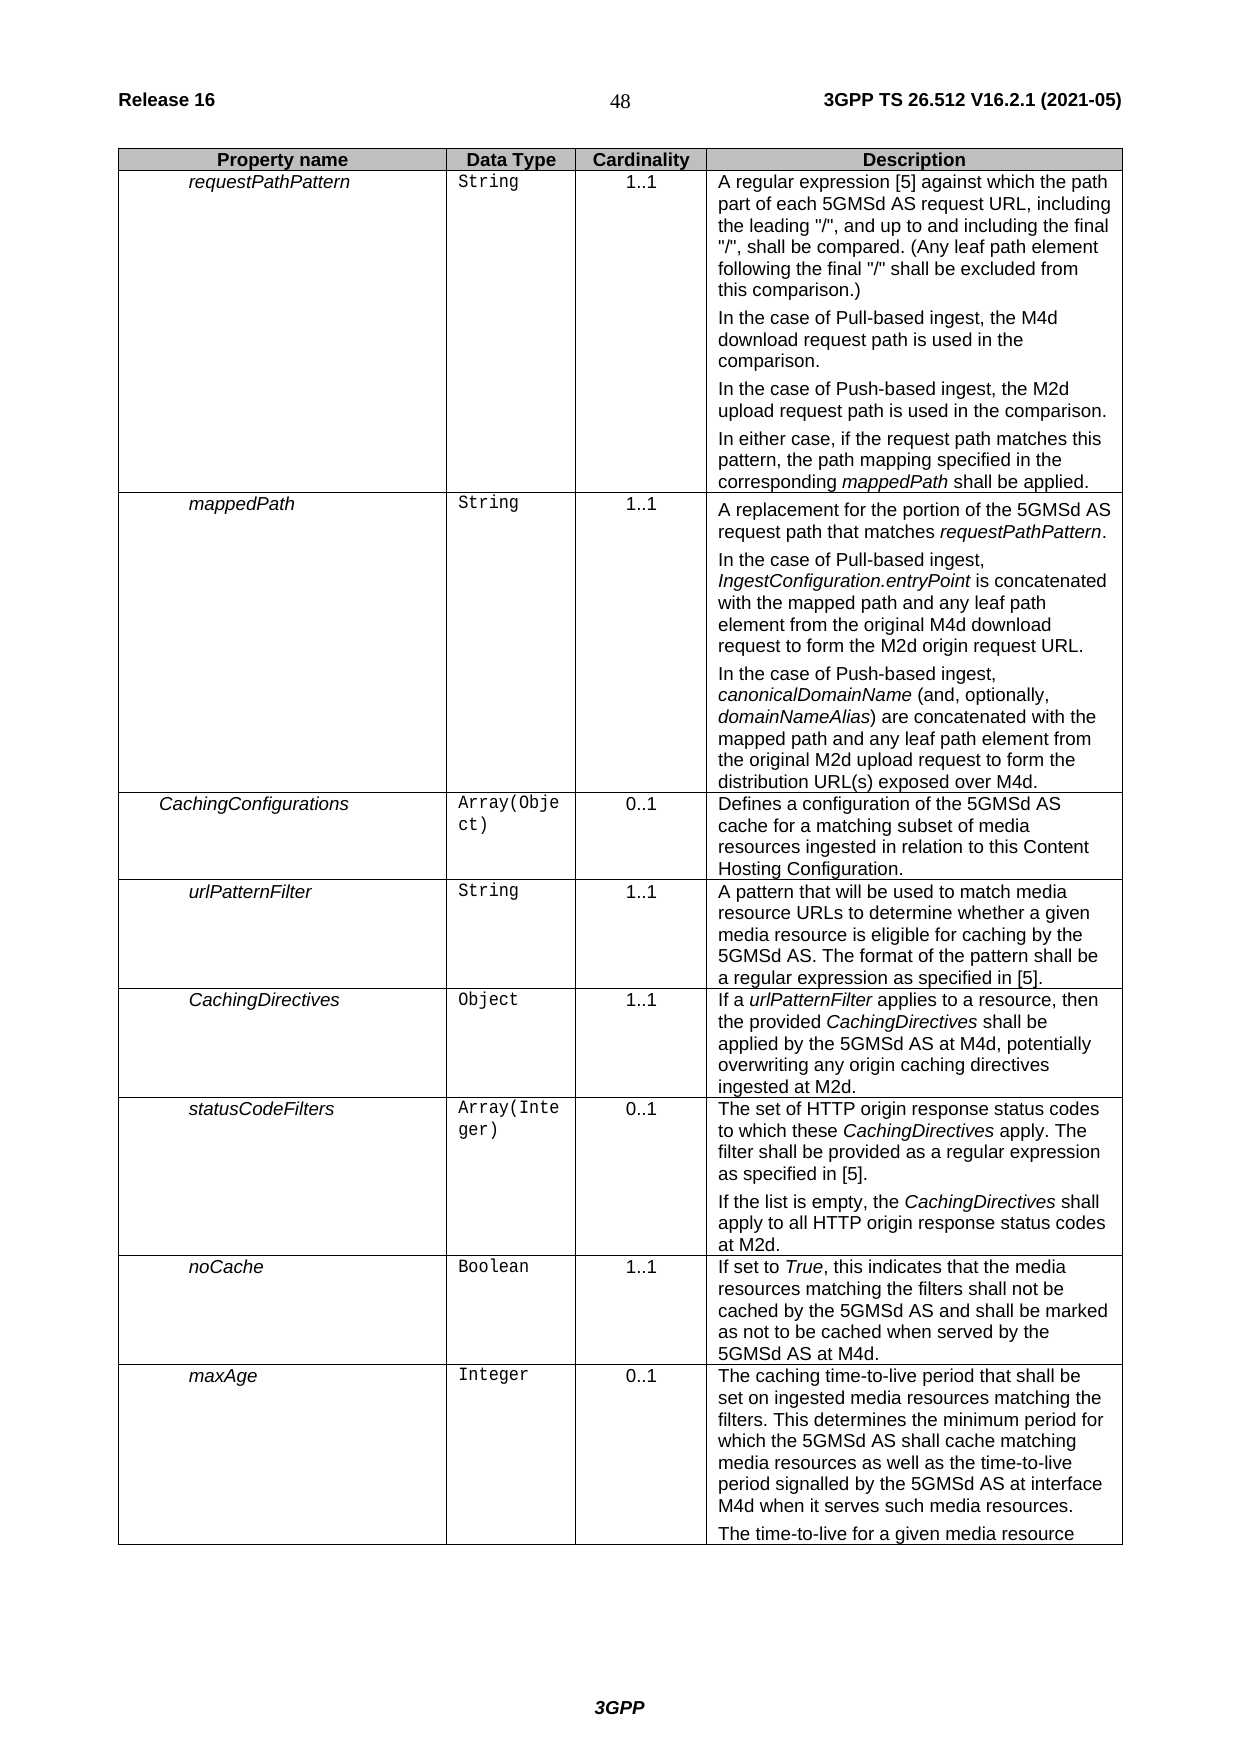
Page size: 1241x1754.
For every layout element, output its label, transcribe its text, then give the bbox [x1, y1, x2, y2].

table_cell CachingDirectives [119, 989, 446, 1097]
table_cell String [447, 493, 575, 792]
table_cell urlPatternFilter [119, 880, 446, 988]
table_header Cardinality [576, 149, 706, 170]
table_cell String [447, 880, 575, 988]
table_cell If a urlPatternFilter applies to a resource, then the provided CachingDirectives shall be applied by the 5GMSd AS at M4d, potentially overwriting any origin caching directives ingested at M2d. [707, 989, 1122, 1097]
table_cell statusCodeFilters [119, 1098, 446, 1255]
table_cell 1..1 [576, 493, 706, 792]
table_header Description [707, 149, 1122, 170]
table_cell 0..1 [576, 1365, 706, 1544]
table_cell Defines a configuration of the 5GMSd AS cache for a matching subset of media resources ingested in relation to this Content Hosting Configuration. [707, 793, 1122, 879]
table_header Data Type [447, 149, 575, 170]
table_cell Integer [447, 1365, 575, 1544]
table_cell Array(Integer) [447, 1098, 575, 1255]
table_cell 0..1 [576, 1098, 706, 1255]
table_cell 1..1 [576, 171, 706, 492]
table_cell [707, 1365, 1122, 1544]
table_cell 0..1 [576, 793, 706, 879]
table_cell CachingConfigurations [119, 793, 446, 879]
table_cell A replacement for the portion of the 5GMSd AS request path that matches requestPathPattern. In the case of Pull-based ingest, IngestConfiguration.entryPoint is concatenated with the mapped path and any leaf path element from the original M4d download request to form the M2d origin request URL. In the case of Push-based ingest, canonicalDomainName (and, optionally, domainNameAlias) are concatenated with the mapped path and any leaf path element from the original M2d upload request to form the distribution URL(s) exposed over M4d. [707, 493, 1122, 792]
table_cell Array(Object) [447, 793, 575, 879]
table_cell A pattern that will be used to match media resource URLs to determine whether a given media resource is eligible for caching by the 5GMSd AS. The format of the pattern shall be a regular expression as specified in [5]. [707, 880, 1122, 988]
table_cell noCache [119, 1256, 446, 1364]
table_cell 1..1 [576, 989, 706, 1097]
table_cell A regular expression [5] against which the path part of each 5GMSd AS request URL, including the leading "/", and up to and including the final "/", shall be compared. (Any leaf path element following the final "/" shall be excluded from this comparison.) In the case of Pull-based ingest, the M4d download request path is used in the comparison. In the case of Push-based ingest, the M2d upload request path is used in the comparison. In either case, if the request path matches this pattern, the path mapping specified in the corresponding mappedPath shall be applied. [707, 171, 1122, 492]
table_cell Boolean [447, 1256, 575, 1364]
table_header Property name [119, 149, 446, 170]
table_cell maxAge [119, 1365, 446, 1544]
table_cell 1..1 [576, 1256, 706, 1364]
table_cell String [447, 171, 575, 492]
table_cell Object [447, 989, 575, 1097]
table_cell mappedPath [119, 493, 446, 792]
table_cell 1..1 [576, 880, 706, 988]
table_cell The set of HTTP origin response status codes to which these CachingDirectives apply. The filter shall be provided as a regular expression as specified in [5]. If the list is empty, the CachingDirectives shall apply to all HTTP origin response status codes at M2d. [707, 1098, 1122, 1255]
table_cell If set to True, this indicates that the media resources matching the filters shall not be cached by the 5GMSd AS and shall be marked as not to be cached when served by the 5GMSd AS at M4d. [707, 1256, 1122, 1364]
table_cell requestPathPattern [119, 171, 446, 492]
